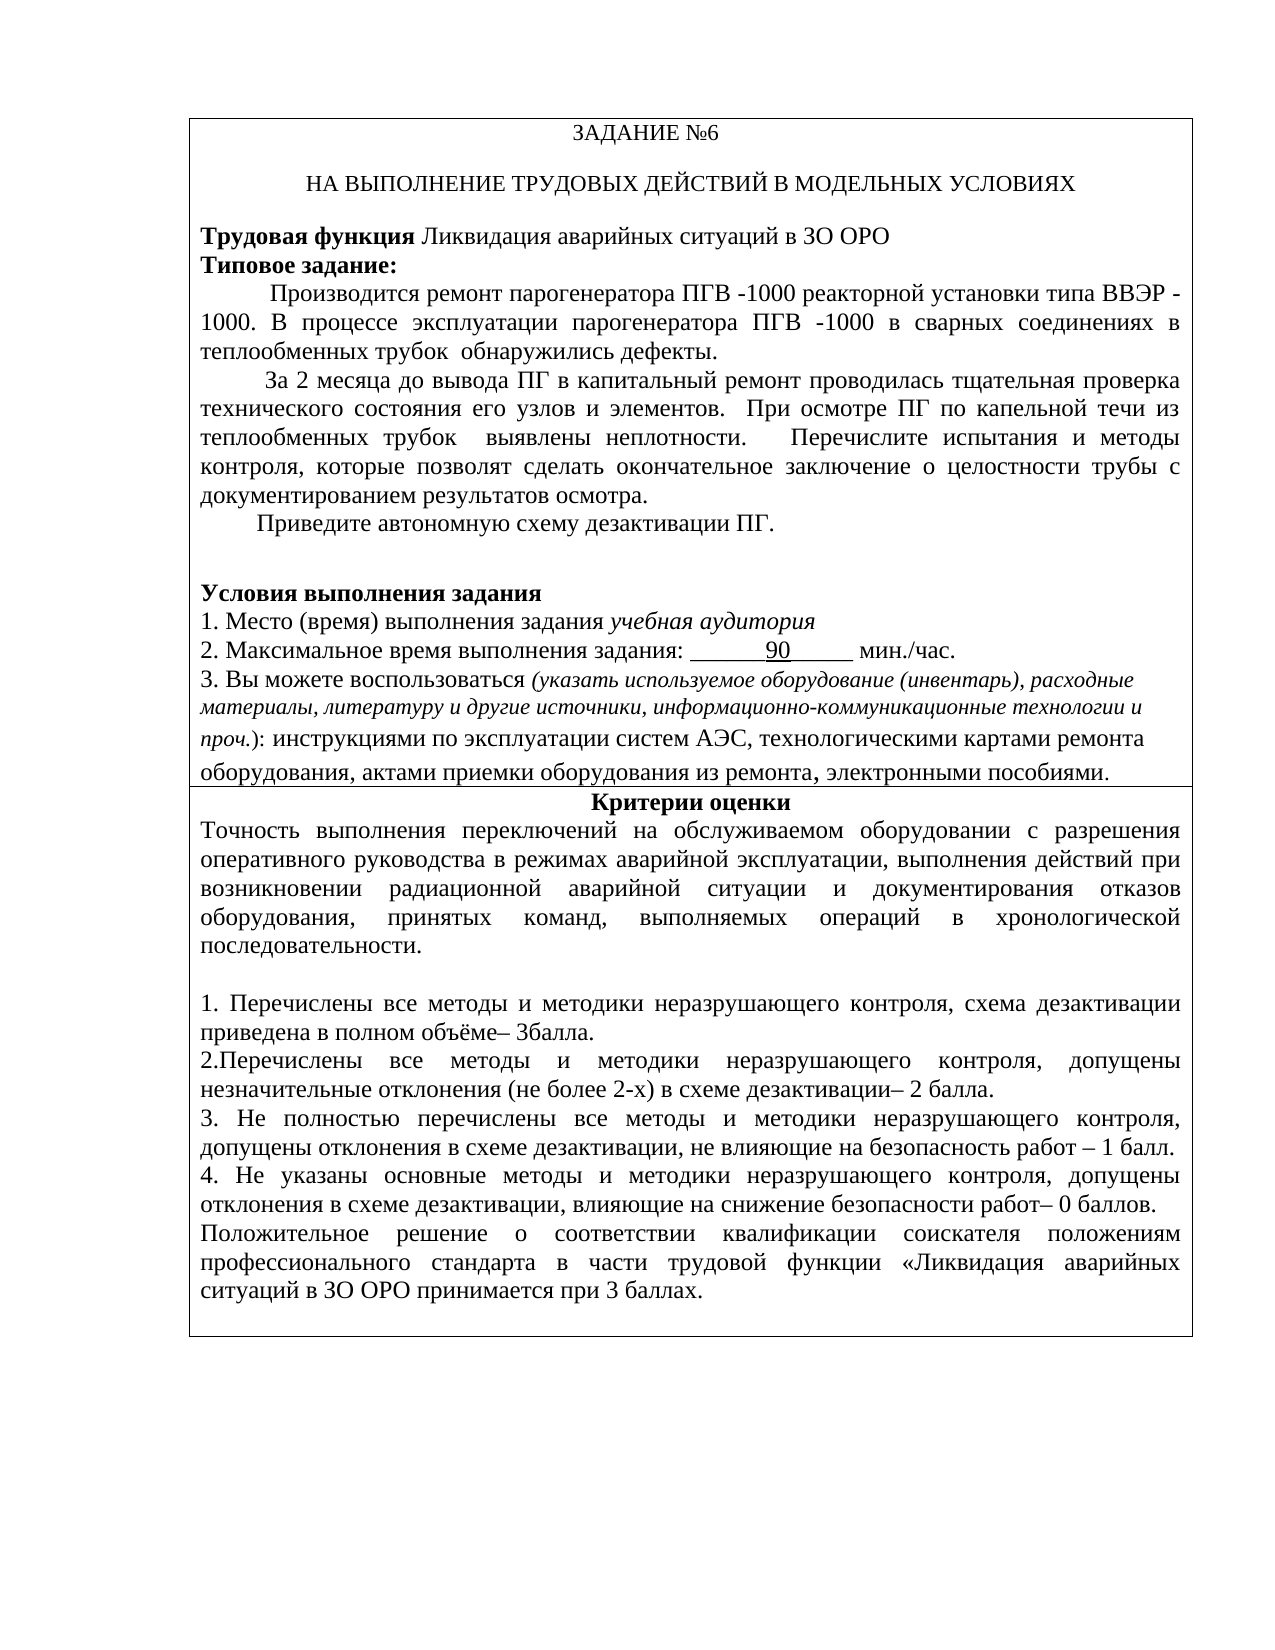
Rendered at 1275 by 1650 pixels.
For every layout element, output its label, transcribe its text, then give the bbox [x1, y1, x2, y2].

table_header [190, 119, 1192, 786]
table_cell Критерии оценки Точность выполнения переключений на обслуживаемом оборудовании с разрешения оперативного руководства в режимах аварийной эксплуатации, выполнения действий при возникновении радиационной аварийной ситуации и документирования отказов оборудования, принятых команд, выполняемых операций в хронологической последовательности. 1. Перечислены все методы и методики неразрушающего контроля, схема дезактивации приведена в полном объёме– 3балла. 2.Перечислены все методы и методики неразрушающего контроля, допущены незначительные отклонения (не более 2-х) в схеме дезактивации– 2 балла. 3. Не полностью перечислены все методы и методики неразрушающего контроля, допущены отклонения в схеме дезактивации, не влияющие на безопасность работ – 1 балл. 4. Не указаны основные методы и методики неразрушающего контроля, допущены отклонения в схеме дезактивации, влияющие на снижение безопасности работ– 0 баллов. Положительное решение о соответствии квалификации соискателя положениям профессионального стандарта в части трудовой функции «Ликвидация аварийных ситуаций в ЗО ОРО принимается при 3 баллах. [190, 787, 1192, 1336]
